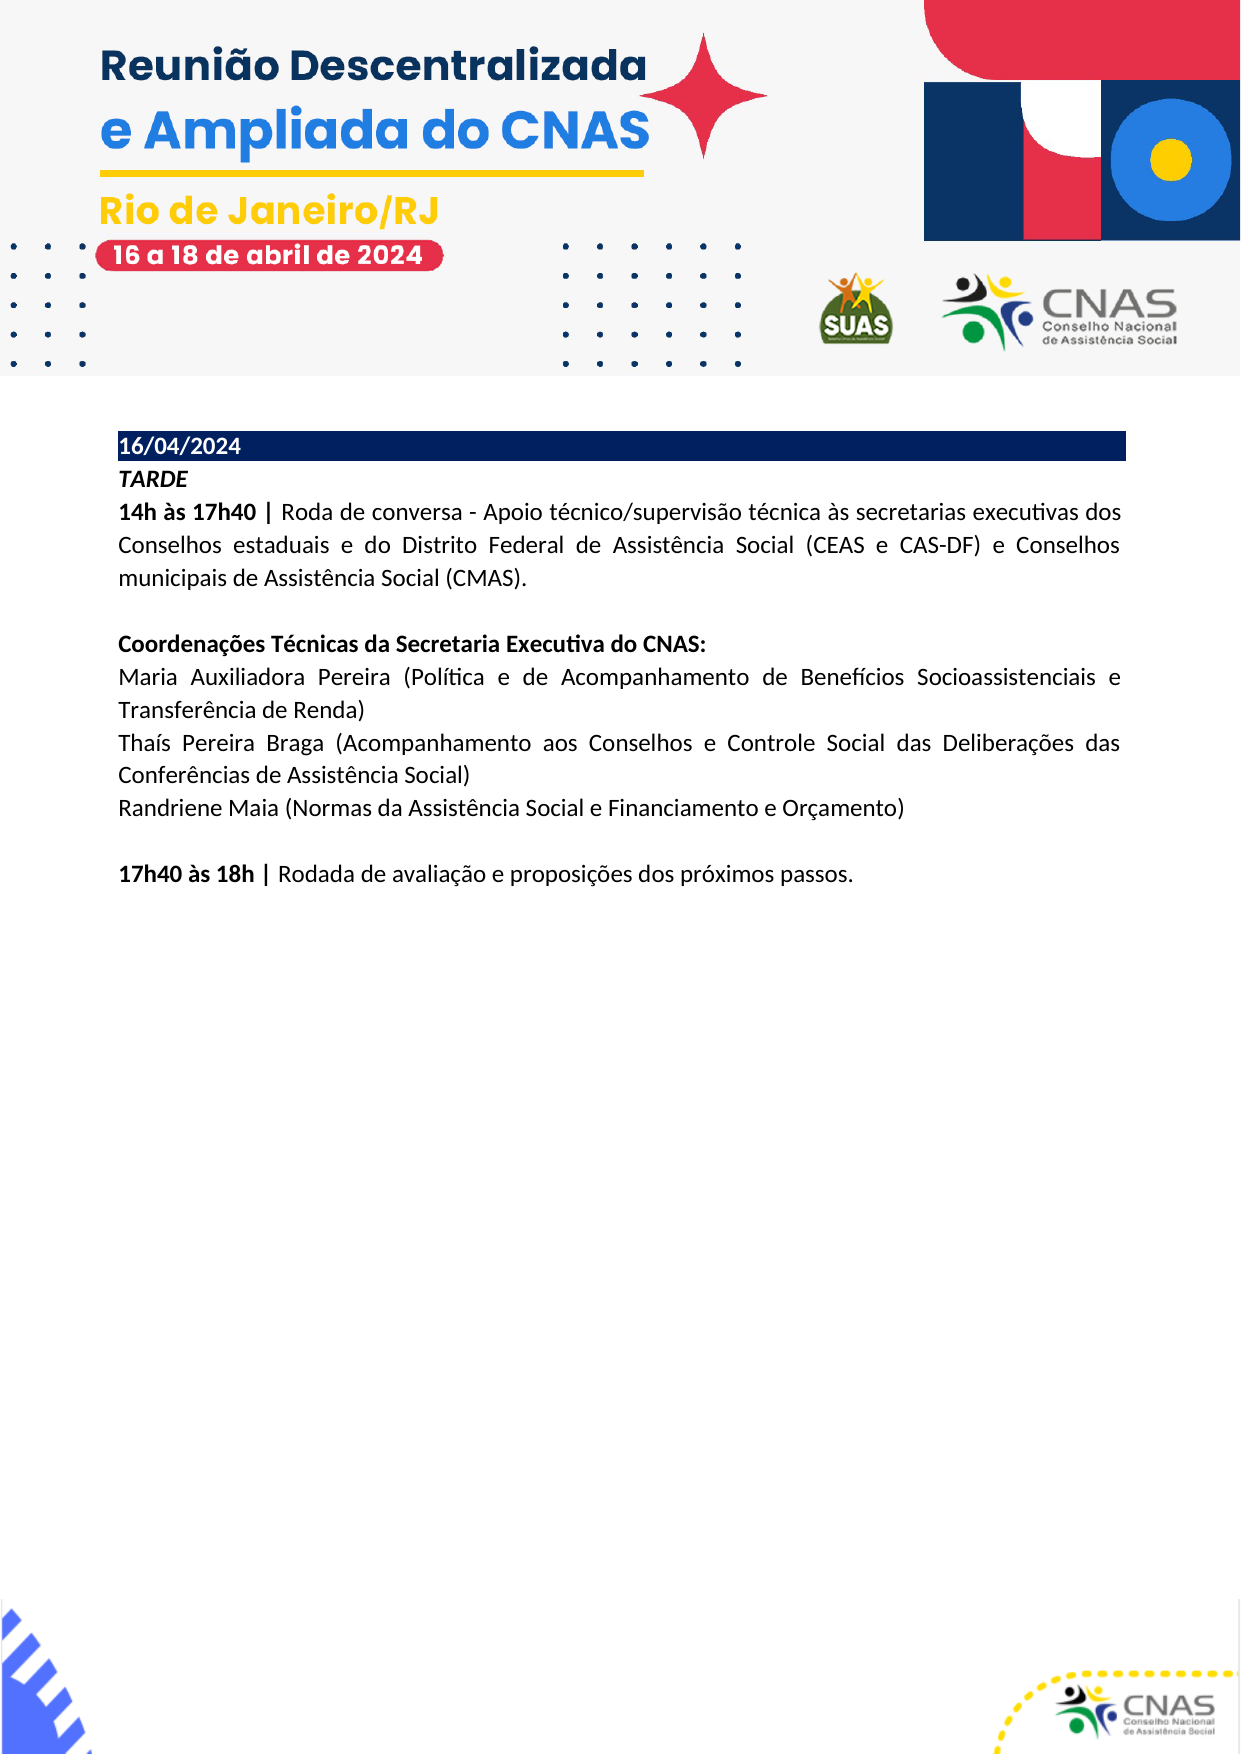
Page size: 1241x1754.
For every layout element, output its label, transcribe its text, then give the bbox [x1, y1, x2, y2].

text Randriene Maia (Normas da Assistência Social e Financiamento e Orçamento) [118, 793, 1122, 823]
picture [1, 1599, 1241, 1754]
text 17h40 às 18h | Rodada de avaliação e proposições dos próximos passos. [118, 858, 1122, 889]
text TARDE [118, 463, 1122, 494]
text Coordenações Técnicas da Secretaria Executiva do CNAS: [118, 628, 1122, 658]
text 16/04/2024 [118, 431, 1126, 461]
picture [0, 0, 1241, 376]
text 14h às 17h40 | Roda de conversa - Apoio técnico/supervisão técnica às secretarias executivas dos Conselhos estaduais e do Distrito Federal de Assistência Social (CEAS e CAS-DF) e Conselhos municipais de Assistência Social (CMAS). [118, 496, 1122, 593]
text Maria Auxiliadora Pereira (Política e de Acompanhamento de Benefícios Socioassistenciais e Transferência de Renda) [118, 661, 1122, 724]
text Thaís Pereira Braga (Acompanhamento aos Conselhos e Controle Social das Deliberações das Conferências de Assistência Social) [118, 727, 1122, 790]
